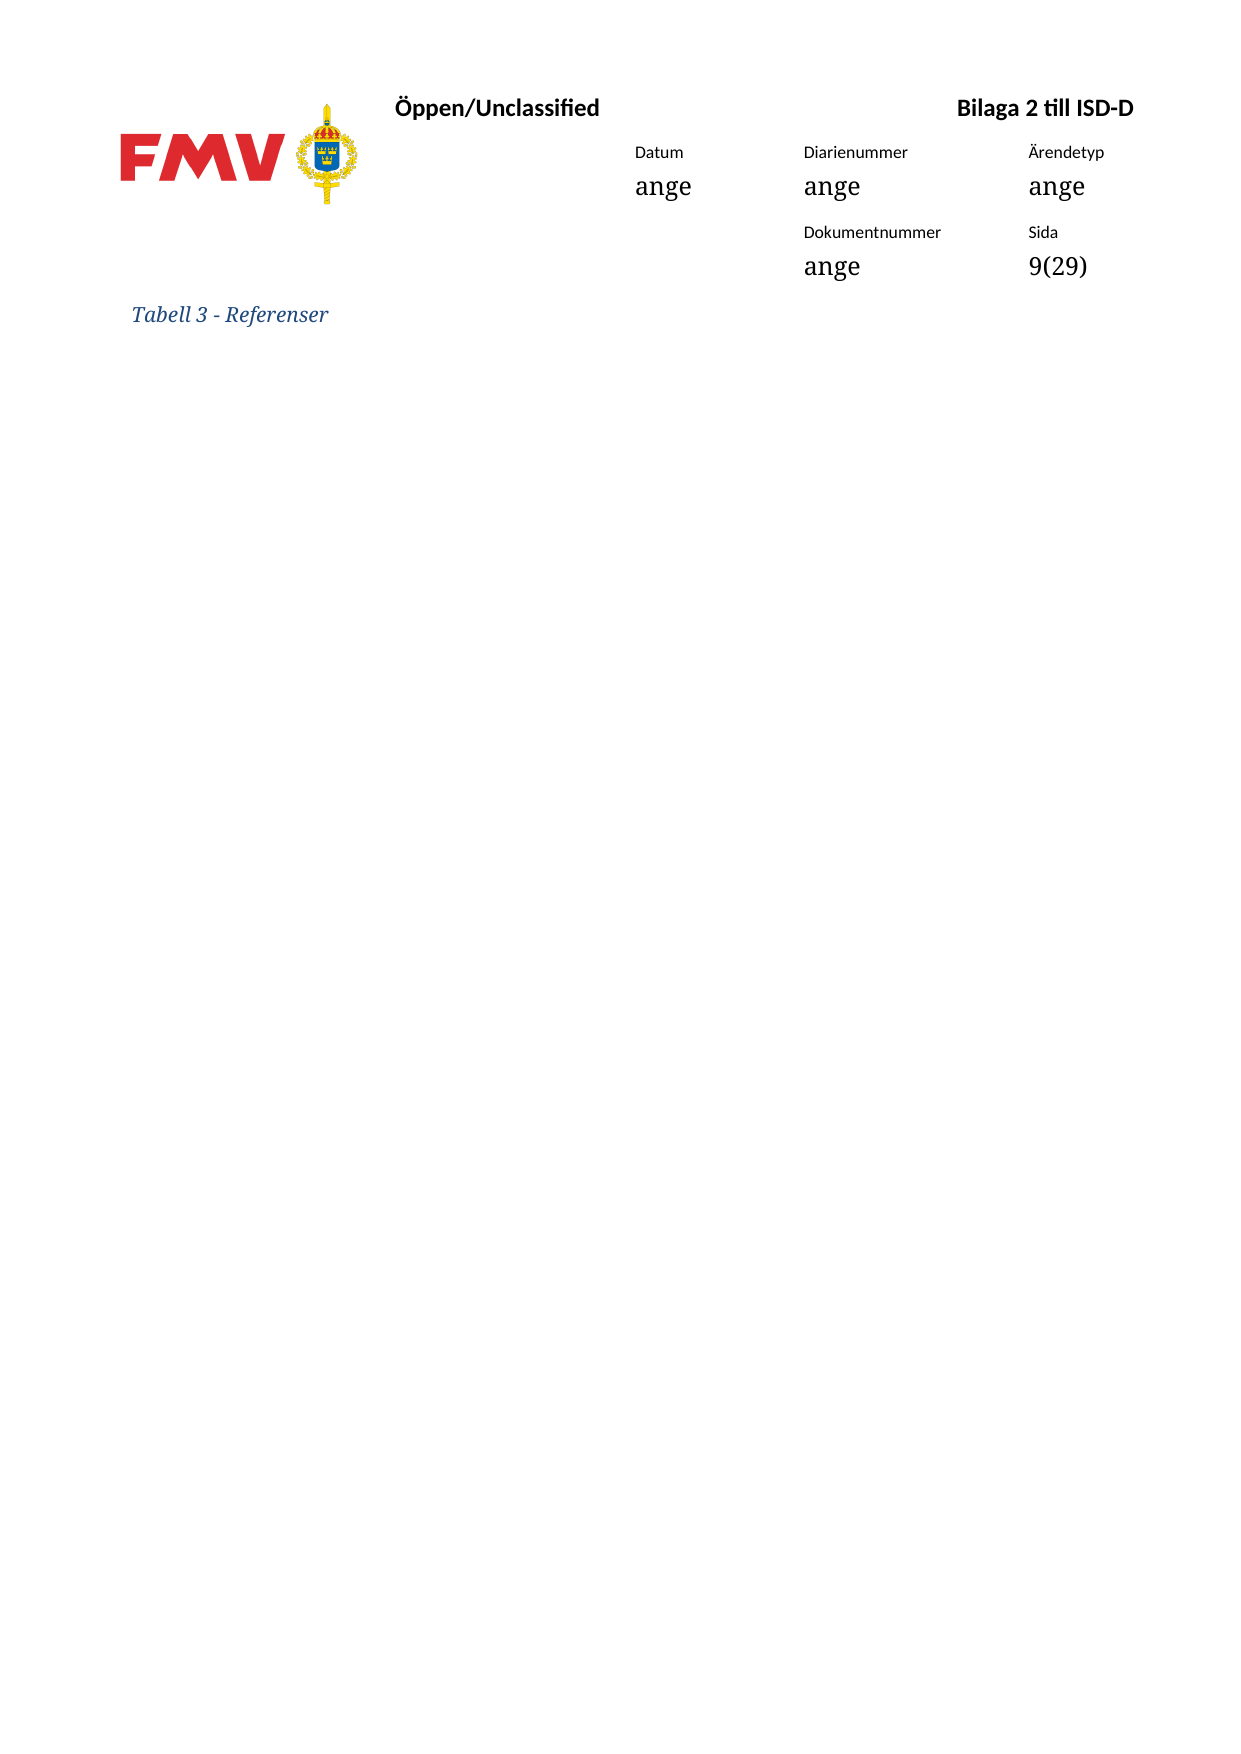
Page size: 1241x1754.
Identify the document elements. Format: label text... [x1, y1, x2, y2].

text Tabell 3 - Referenser [131, 300, 1087, 328]
